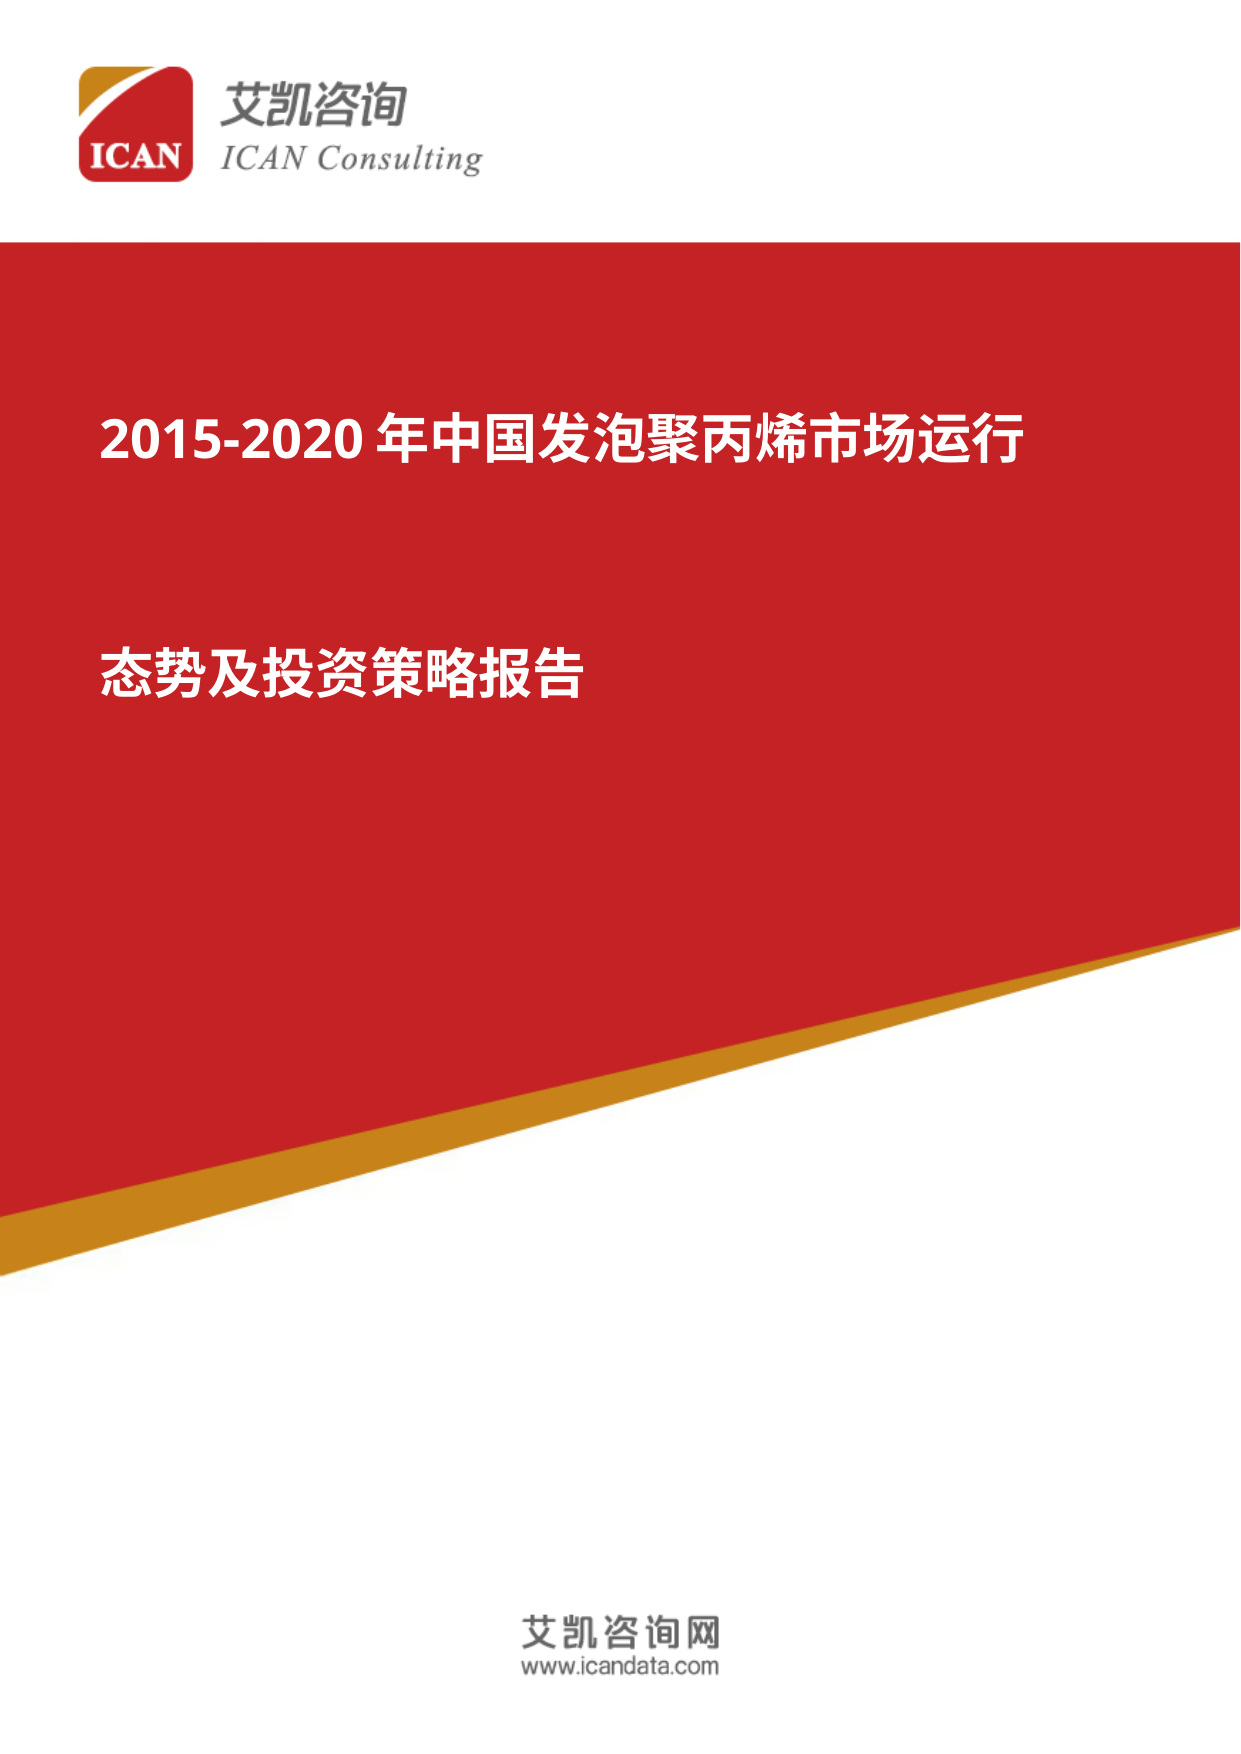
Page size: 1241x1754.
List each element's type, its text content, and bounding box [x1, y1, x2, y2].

subtitle 2015-2020年中国发泡聚丙烯市场运行态势及投资策略报告 [99, 386, 1053, 718]
picture [0, 5, 1241, 1754]
